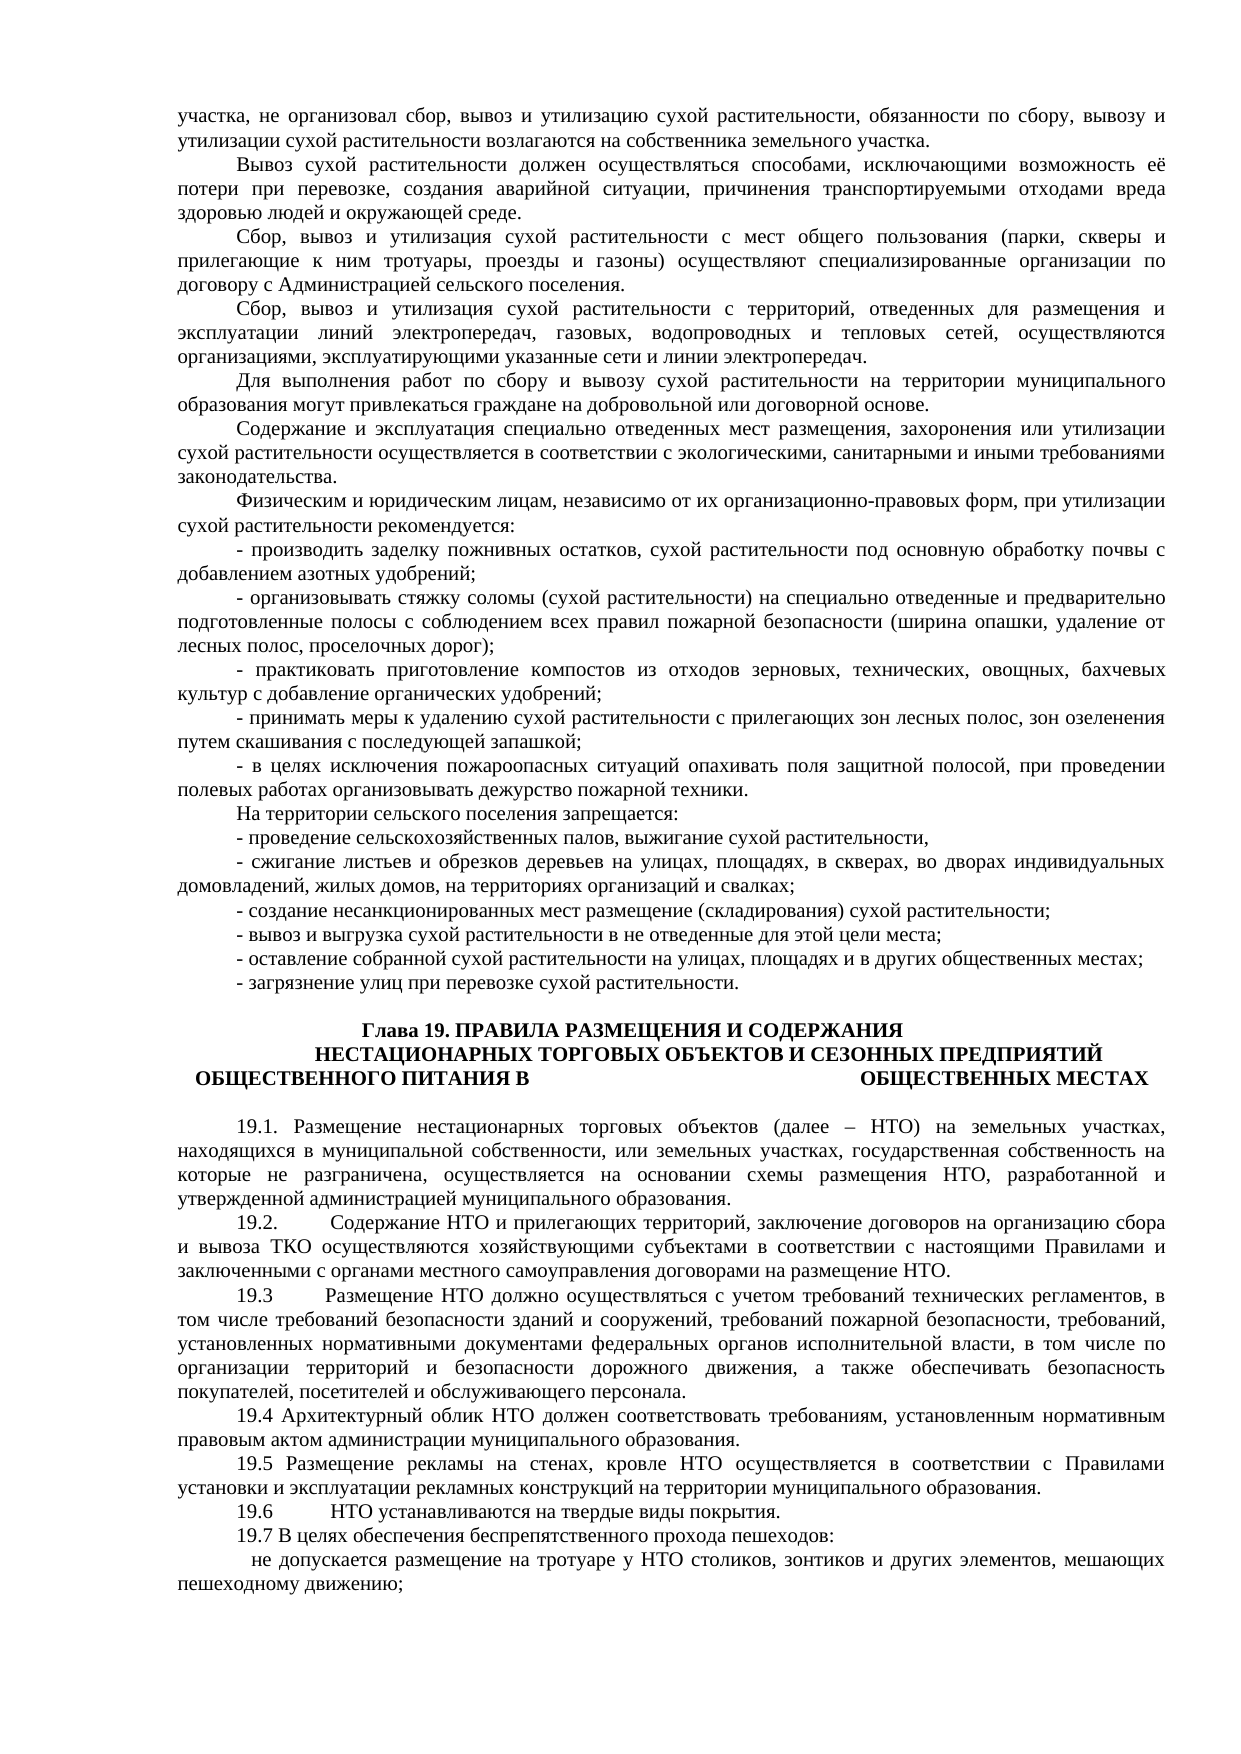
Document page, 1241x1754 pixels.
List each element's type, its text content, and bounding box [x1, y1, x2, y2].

text Вывоз сухой растительности должен осуществляться способами, исключающими возможность её потери при перевозке, создания аварийной ситуации, причинения транспортируемыми отходами вреда здоровью людей и окружающей среде. [177, 152, 1167, 224]
text 19.4 Архитектурный облик НТО должен соответствовать требованиям, установленным нормативным правовым актом администрации муниципального образования. [177, 1403, 1167, 1451]
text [177, 103, 1167, 152]
text - вывоз и выгрузка сухой растительности в не отведенные для этой цели места; [177, 922, 1167, 946]
text - сжигание листьев и обрезков деревьев на улицах, площадях, в скверах, во дворах индивидуальных домовладений, жилых домов, на территориях организаций и свалках; [177, 849, 1167, 897]
text Содержание и эксплуатация специально отведенных мест размещения, захоронения или утилизации сухой растительности осуществляется в соответствии с экологическими, санитарными и иными требованиями законодательства. [177, 416, 1167, 488]
text - организовывать стяжку соломы (сухой растительности) на специально отведенные и предварительно подготовленные полосы с соблюдением всех правил пожарной безопасности (ширина опашки, удаление от лесных полос, проселочных дорог); [177, 585, 1167, 657]
text Сбор, вывоз и утилизация сухой растительности с территорий, отведенных для размещения и эксплуатации линий электропередач, газовых, водопроводных и тепловых сетей, осуществляются организациями, эксплуатирующими указанные сети и линии электропередач. [177, 296, 1167, 368]
text - принимать меры к удалению сухой растительности с прилегающих зон лесных полос, зон озеленения путем скашивания с последующей запашкой; [177, 705, 1167, 753]
text - загрязнение улиц при перевозке сухой растительности. [177, 970, 1167, 994]
text - в целях исключения пожароопасных ситуаций опахивать поля защитной полосой, при проведении полевых работах организовывать дежурство пожарной техники. [177, 753, 1167, 801]
text - производить заделку пожнивных остатков, сухой растительности под основную обработку почвы с добавлением азотных удобрений; [177, 537, 1167, 585]
text Физическим и юридическим лицам, независимо от их организационно-правовых форм, при утилизации сухой растительности рекомендуется: [177, 488, 1167, 537]
text Для выполнения работ по сбору и вывозу сухой растительности на территории муниципального образования могут привлекаться граждане на добровольной или договорной основе. [177, 368, 1167, 416]
text Сбор, вывоз и утилизация сухой растительности с мест общего пользования (парки, скверы и прилегающие к ним тротуары, проезды и газоны) осуществляют специализированные организации по договору с Администрацией сельского поселения. [177, 224, 1167, 296]
list не допускается размещение на тротуаре у НТО столиков, зонтиков и других элементов, мешающих пешеходному движению; [177, 1547, 1167, 1595]
text Глава 19. ПРАВИЛА РАЗМЕЩЕНИЯ И СОДЕРЖАНИЯ НЕСТАЦИОНАРНЫХ ТОРГОВЫХ ОБЪЕКТОВ И СЕЗОННЫХ ПРЕДПРИЯТИЙ ОБЩЕСТВЕННОГО ПИТАНИЯ В ОБЩЕСТВЕННЫХ МЕСТАХ [177, 1018, 1167, 1090]
text - создание несанкционированных мест размещение (складирования) сухой растительности; [177, 897, 1167, 922]
text - оставление собранной сухой растительности на улицах, площадях и в других общественных местах; [177, 946, 1167, 970]
list Размещение НТО должно осуществляться с учетом требований технических регламентов, в том числе требований безопасности зданий и сооружений, требований пожарной безопасности, требований, установленных нормативными документами федеральных органов исполнительной власти, в том числе по организации территорий и безопасности дорожного движения, а также обеспечивать безопасность покупателей, посетителей и обслуживающего персонала. [177, 1282, 1167, 1403]
list Содержание НТО и прилегающих территорий, заключение договоров на организацию сбора и вывоза ТКО осуществляются хозяйствующими субъектами в соответствии с настоящими Правилами и заключенными с органами местного самоуправления договорами на размещение НТО. [177, 1210, 1167, 1282]
text - практиковать приготовление компостов из отходов зерновых, технических, овощных, бахчевых культур с добавление органических удобрений; [177, 657, 1167, 705]
text 19.5 Размещение рекламы на стенах, кровле НТО осуществляется в соответствии с Правилами установки и эксплуатации рекламных конструкций на территории муниципального образования. [177, 1451, 1167, 1499]
text На территории сельского поселения запрещается: [177, 801, 1167, 825]
text - проведение сельскохозяйственных палов, выжигание сухой растительности, [177, 825, 1167, 849]
text 19.1. Размещение нестационарных торговых объектов (далее – НТО) на земельных участках, находящихся в муниципальной собственности, или земельных участках, государственная собственность на которые не разграничена, осуществляется на основании схемы размещения НТО, разработанной и утвержденной администрацией муниципального образования. [177, 1114, 1167, 1210]
list НТО устанавливаются на твердые виды покрытия. [177, 1499, 1167, 1523]
text 19.7 В целях обеспечения беспрепятственного прохода пешеходов: [177, 1523, 1167, 1547]
